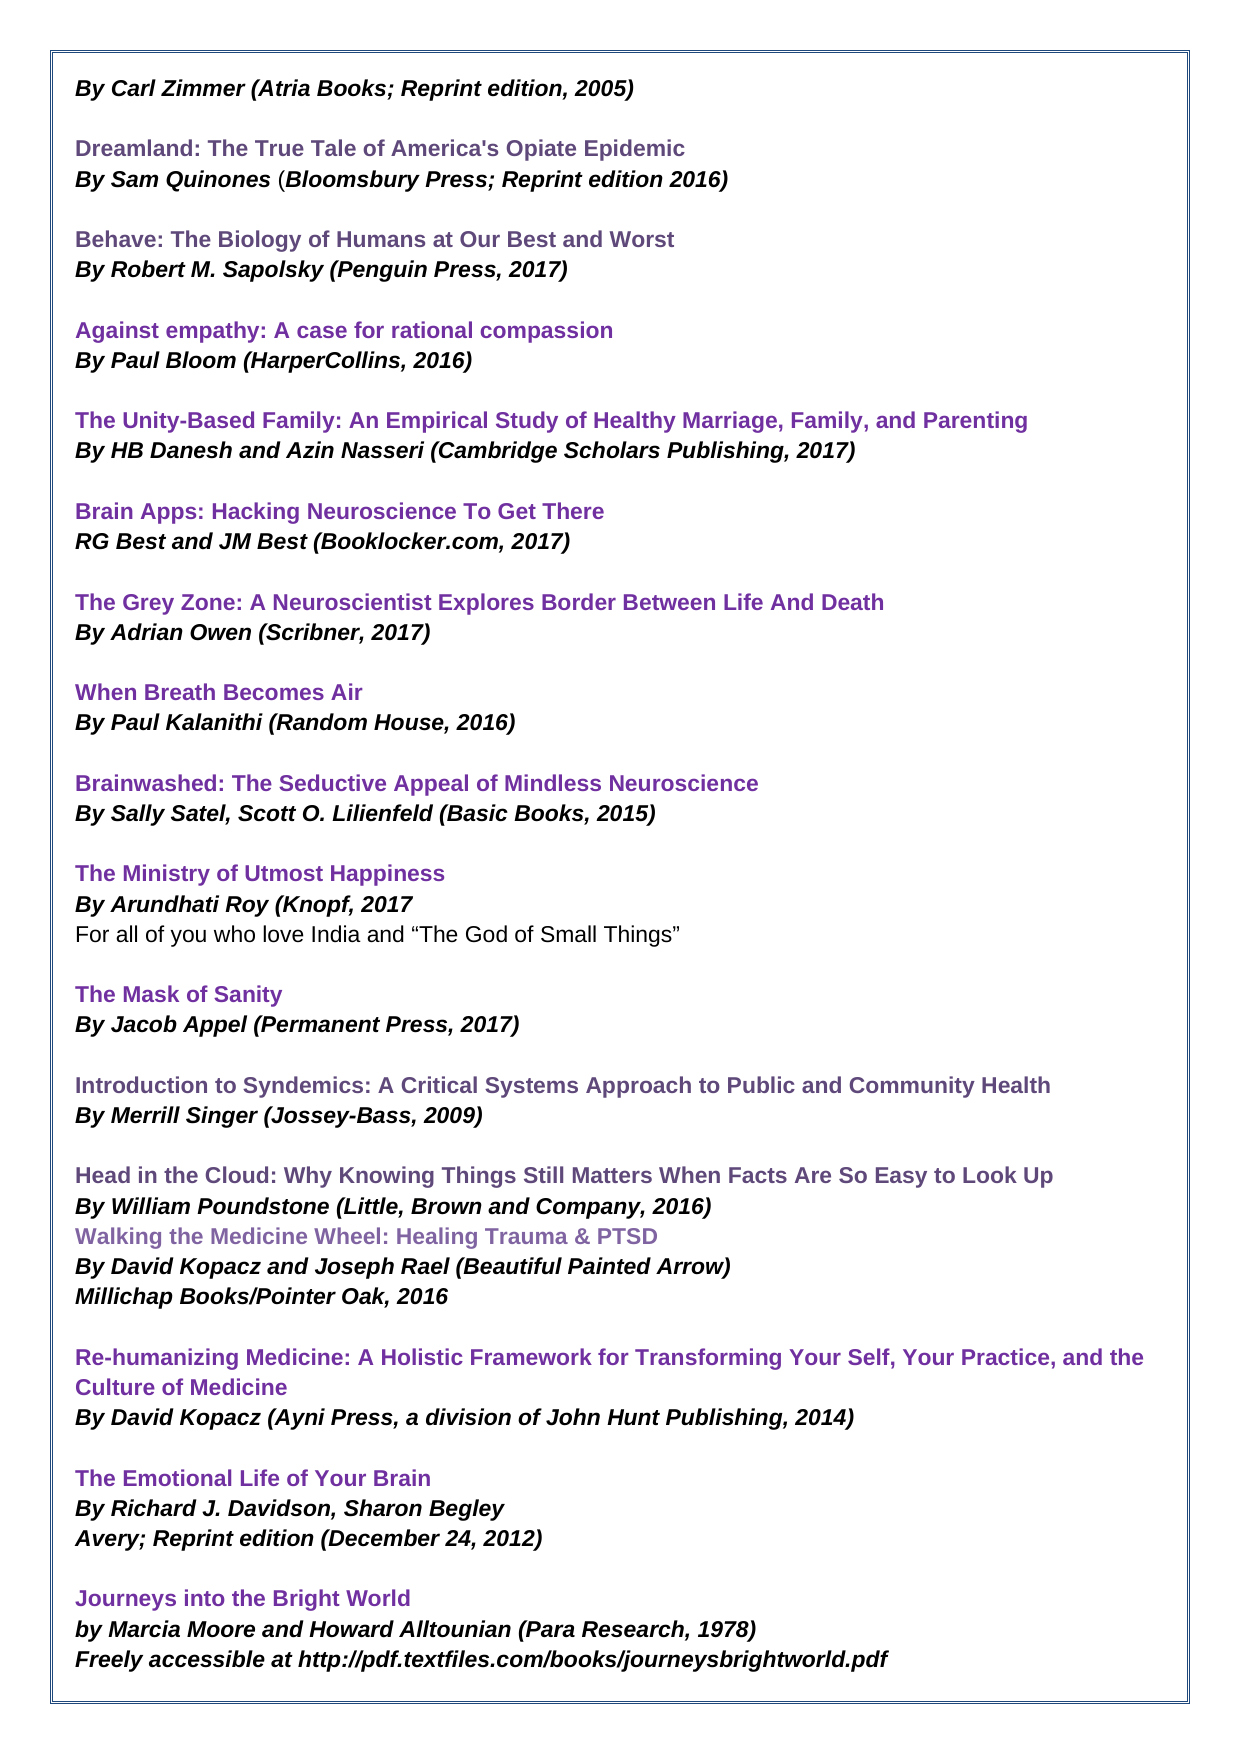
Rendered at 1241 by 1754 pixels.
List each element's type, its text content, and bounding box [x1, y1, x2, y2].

text The Mask of Sanity [75, 981, 1152, 1008]
text By Adrian Owen (Scribner, 2017) [75, 619, 1152, 645]
text The Emotional Life of Your Brain [75, 1464, 1152, 1491]
text Walking the Medicine Wheel: Healing Trauma & PTSD [75, 1223, 1152, 1249]
text The Unity-Based Family: An Empirical Study of Healthy Marriage, Family, and Parenting [75, 407, 1152, 434]
text Brainwashed: The Seductive Appeal of Mindless Neuroscience [75, 770, 1152, 796]
text Re-humanizing Medicine: A Holistic Framework for Transforming Your Self, Your Practice, and the Culture of Medicine [75, 1344, 1152, 1400]
text Freely accessible at http://pdf.textfiles.com/books/journeysbrightworld.pdf [75, 1646, 1152, 1672]
text By Arundhati Roy (Knopf, 2017 [75, 891, 1152, 917]
text By Carl Zimmer (Atria Books; Reprint edition, 2005) [75, 75, 1152, 101]
text Dreamland: The True Tale of America's Opiate Epidemic [75, 135, 1152, 162]
text By David Kopacz and Joseph Rael (Beautiful Painted Arrow) [75, 1253, 1152, 1279]
text By William Poundstone (Little, Brown and Company, 2016) [75, 1193, 1152, 1219]
text Journeys into the Bright World [75, 1585, 1152, 1612]
text The Grey Zone: A Neuroscientist Explores Border Between Life And Death [75, 588, 1152, 615]
text When Breath Becomes Air By Paul Kalanithi (Random House, 2016) [75, 679, 1152, 736]
text Avery; Reprint edition (December 24, 2012) [75, 1525, 1152, 1551]
text By David Kopacz (Ayni Press, a division of John Hunt Publishing, 2014) [75, 1404, 1152, 1431]
text By Sally Satel, Scott O. Lilienfeld (Basic Books, 2015) [75, 800, 1152, 826]
text By Merrill Singer (Jossey-Bass, 2009) [75, 1102, 1152, 1128]
text Behave: The Biology of Humans at Our Best and Worst [75, 226, 1152, 252]
text By Richard J. Davidson, Sharon Begley [75, 1495, 1152, 1521]
text Millichap Books/Pointer Oak, 2016 [75, 1283, 1152, 1310]
text by Marcia Moore and Howard Alltounian (Para Research, 1978) [75, 1616, 1152, 1642]
text By HB Danesh and Azin Nasseri (Cambridge Scholars Publishing, 2017) [75, 437, 1152, 464]
text By Jacob Appel (Permanent Press, 2017) [75, 1011, 1152, 1038]
text By Paul Bloom (HarperCollins, 2016) [75, 347, 1152, 373]
text For all of you who love India and “The God of Small Things” [75, 921, 1152, 947]
text The Ministry of Utmost Happiness [75, 860, 1152, 887]
text RG Best and JM Best (Booklocker.com, 2017) [75, 528, 1152, 554]
text By Robert M. Sapolsky (Penguin Press, 2017) [75, 256, 1152, 283]
text Against empathy: A case for rational compassion [75, 317, 1152, 343]
text Brain Apps: Hacking Neuroscience To Get There [75, 498, 1152, 524]
text Head in the Cloud: Why Knowing Things Still Matters When Facts Are So Easy to Look Up [75, 1162, 1152, 1189]
text Introduction to Syndemics: A Critical Systems Approach to Public and Community Health [75, 1072, 1152, 1098]
text By Sam Quinones (Bloomsbury Press; Reprint edition 2016) [75, 166, 1152, 192]
